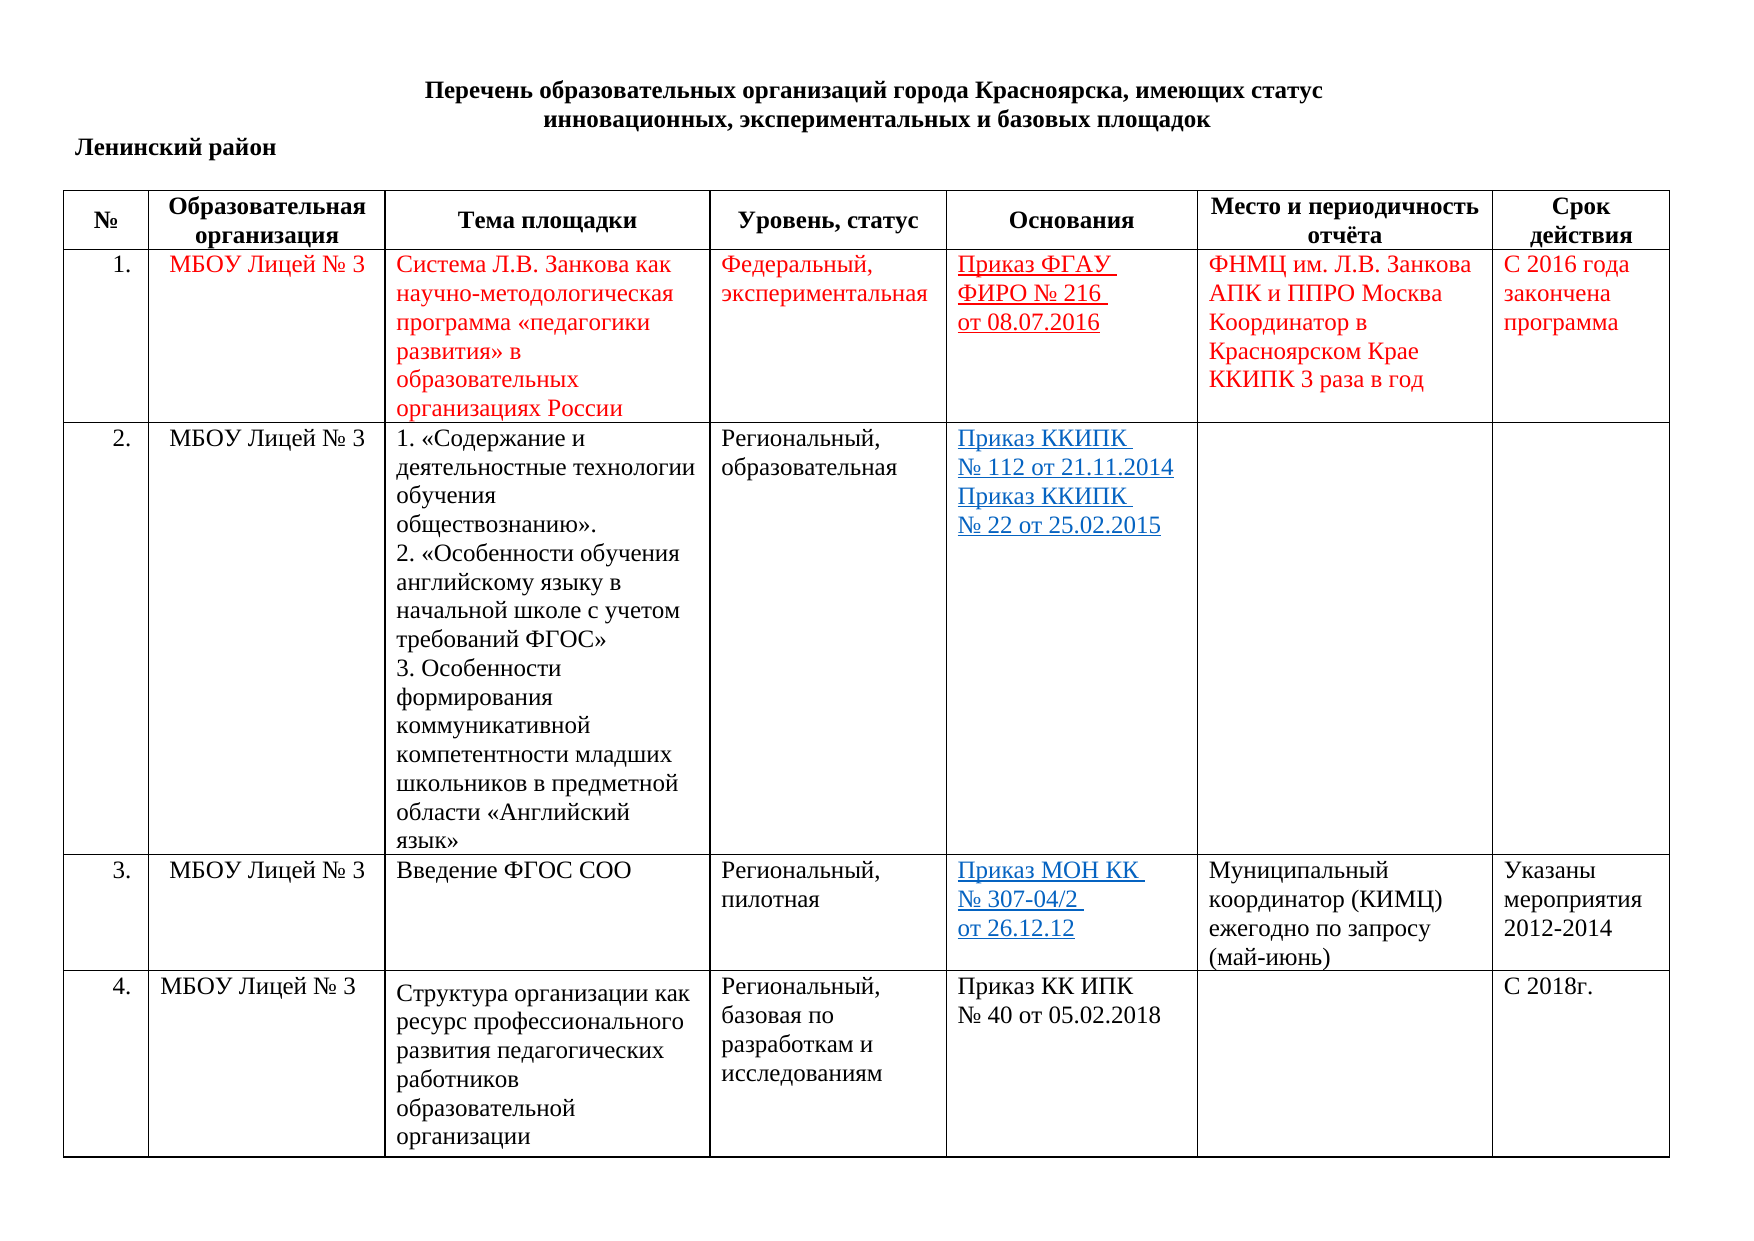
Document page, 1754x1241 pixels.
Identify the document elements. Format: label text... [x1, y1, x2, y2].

table_cell МБОУ Лицей № 3 [149, 423, 384, 854]
table_cell 1. «Содержание и деятельностные технологии обучения обществознанию». 2. «Особенности обучения английскому языку в начальной школе с учетом требований ФГОС» 3. Особенности формирования коммуникативной компетентности младших школьников в предметной области «Английский язык» [386, 423, 709, 854]
text Ленинский район [75, 132, 1679, 161]
table_header Уровень, статус [711, 191, 946, 248]
table_cell Региональный, образовательная [711, 423, 946, 854]
table_cell [1198, 971, 1492, 1156]
table_cell Приказ ФГАУ ФИРО № 216 от 08.07.2016 [947, 250, 1197, 422]
table_header Срок действия [1493, 191, 1669, 248]
table_cell [64, 250, 148, 422]
table_cell Региональный, базовая по разработкам и исследованиям [711, 971, 946, 1156]
table_cell Структура организации как ресурс профессионального развития педагогических работников образовательной организации [386, 971, 709, 1156]
table_cell Введение ФГОС СОО [386, 855, 709, 970]
table_cell Указаны мероприятия 2012-2014 [1493, 855, 1669, 970]
text Перечень образовательных организаций города Красноярска, имеющих статус инновационных, экспериментальных и базовых площадок [75, 75, 1679, 132]
table_cell С 2018г. [1493, 971, 1669, 1156]
table_cell [64, 855, 148, 970]
table_header Тема площадки [386, 191, 709, 248]
table_cell Региональный, пилотная [711, 855, 946, 970]
table_cell Федеральный, экспериментальная [711, 250, 946, 422]
table_cell Приказ ККИПК № 112 от 21.11.2014 Приказ ККИПК № 22 от 25.02.2015 [947, 423, 1197, 854]
table_cell С 2016 года закончена программа [1493, 250, 1669, 422]
table_header № [64, 191, 148, 248]
table_header Основания [947, 191, 1197, 248]
table_cell [64, 971, 148, 1156]
table_cell Приказ КК ИПК № 40 от 05.02.2018 [947, 971, 1197, 1156]
table_cell Муниципальный координатор (КИМЦ) ежегодно по запросу (май-июнь) [1198, 855, 1492, 970]
table_cell Приказ МОН КК № 307-04/2 от 26.12.12 [947, 855, 1197, 970]
table_cell [64, 423, 148, 854]
table_cell МБОУ Лицей № 3 [149, 971, 384, 1156]
table_cell ФНМЦ им. Л.В. Занкова АПК и ППРО Москва Координатор в Красноярском Крае ККИПК 3 раза в год [1198, 250, 1492, 422]
table_cell Система Л.В. Занкова как научно-методологическая программа «педагогики развития» в образовательных организациях России [386, 250, 709, 422]
table_cell [1493, 423, 1669, 854]
table_cell МБОУ Лицей № 3 [149, 250, 384, 422]
table_header Место и периодичность отчёта [1198, 191, 1492, 248]
table_cell МБОУ Лицей № 3 [149, 855, 384, 970]
table_cell [1198, 423, 1492, 854]
table_header Образовательная организация [149, 191, 384, 248]
